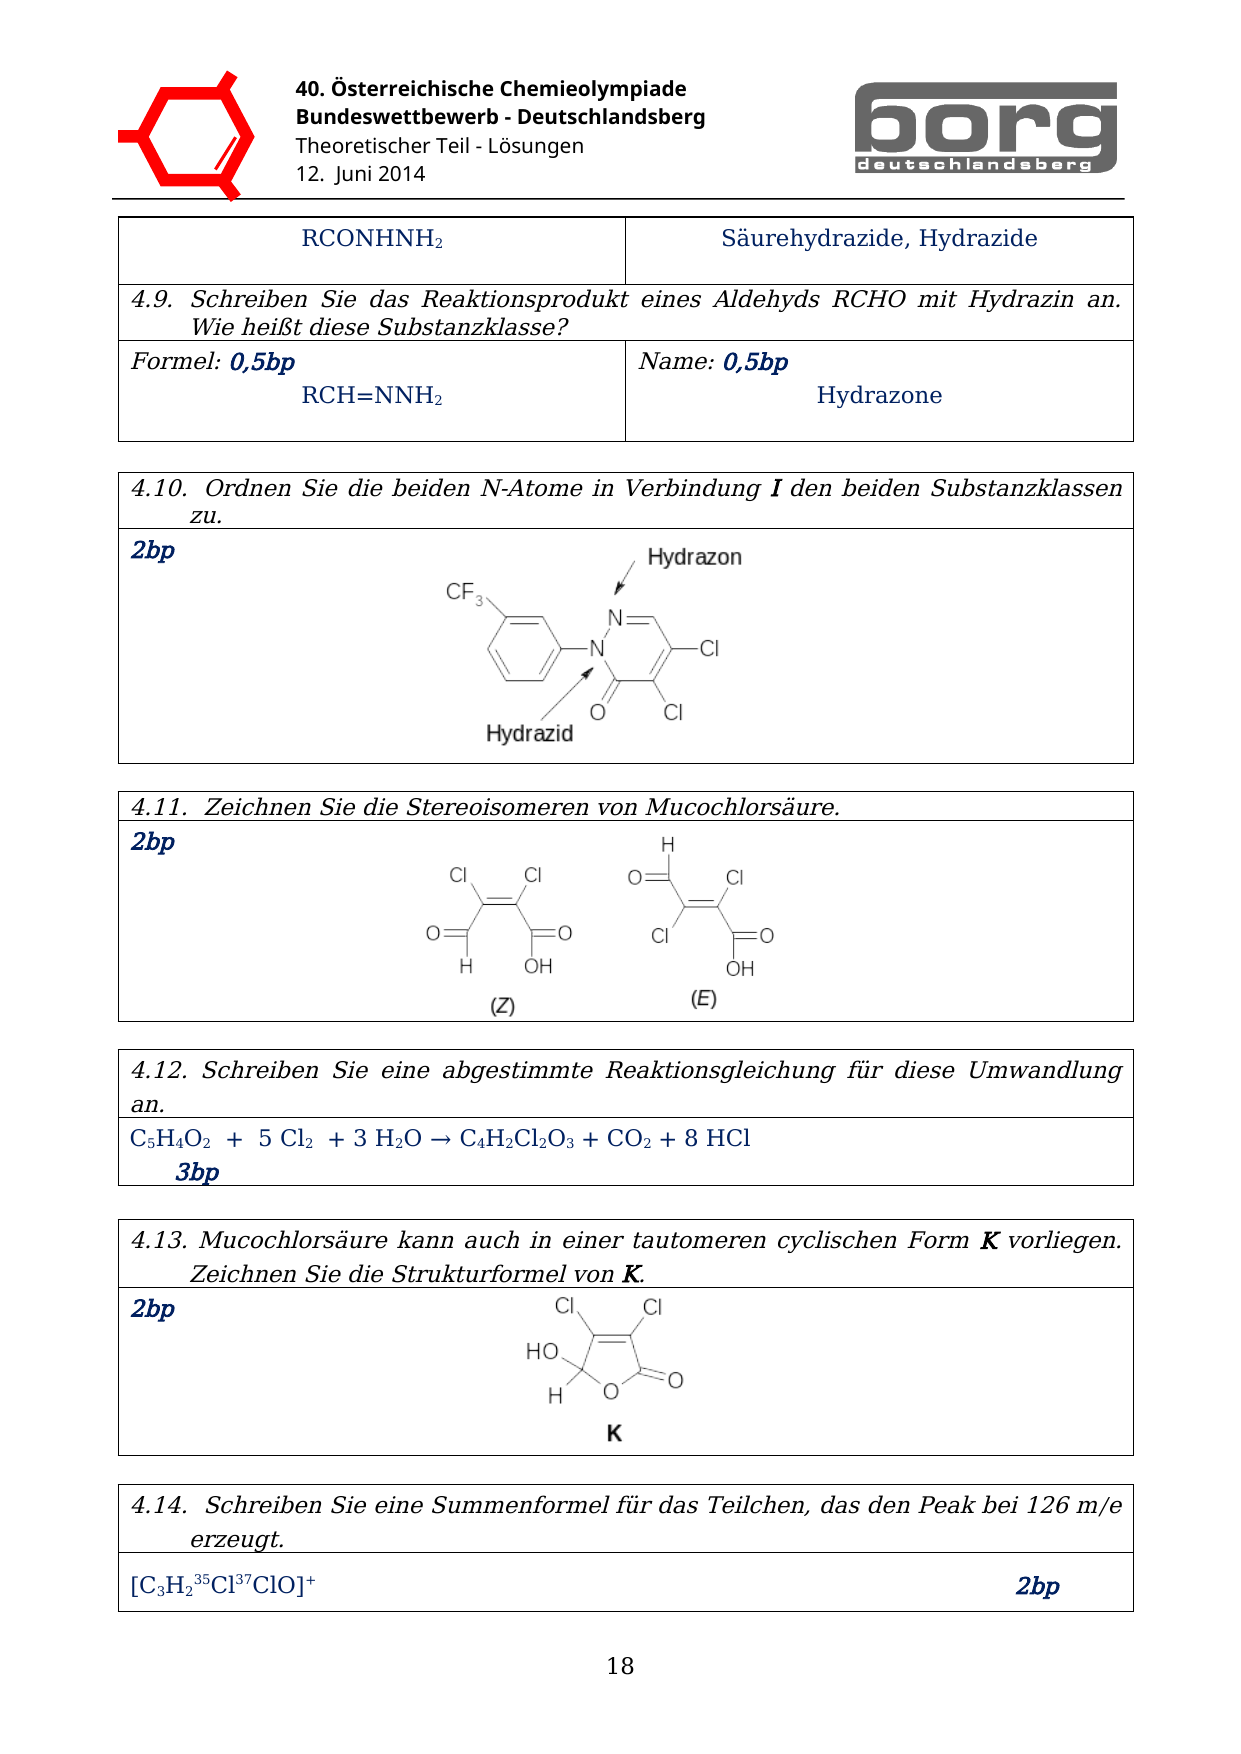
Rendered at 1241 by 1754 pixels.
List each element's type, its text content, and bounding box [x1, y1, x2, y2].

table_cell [119, 218, 625, 284]
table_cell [626, 218, 1133, 284]
table_cell 2bp [119, 529, 1133, 763]
table_cell Name: 0,5bp Hydrazone [626, 341, 1133, 441]
table_header 4.14. Schreiben Sie eine Summenformel für das Teilchen, das den Peak bei 126 m/e erzeugt. [119, 1485, 1133, 1552]
table_header 4.10. Ordnen Sie die beiden N-Atome in Verbindung I den beiden Substanzklassen zu. [119, 473, 1133, 528]
table_cell 2bp [119, 1288, 1133, 1454]
table_cell [C3H235Cl37ClO]+ 2bp [119, 1553, 1133, 1611]
table_cell 2bp [119, 821, 1133, 1021]
table_cell 4.9. Schreiben Sie das Reaktionsprodukt eines Aldehyds RCHO mit Hydrazin an. Wie heißt diese Substanzklasse? [119, 285, 1133, 340]
table_header 4.12. Schreiben Sie eine abgestimmte Reaktionsgleichung für diese Umwandlung an. [119, 1050, 1133, 1117]
table_header 4.13. Mucochlorsäure kann auch in einer tautomeren cyclischen Form K vorliegen. Zeichnen Sie die Strukturformel von K. [119, 1220, 1133, 1287]
table_cell C5H4O2 + 5 Cl2 + 3 H2O → C4H2Cl2O3 + CO2 + 8 HCl 3bp [119, 1118, 1133, 1185]
table_cell Formel: 0,5bp RCH=NNH2 [119, 341, 625, 441]
table_header 4.11. Zeichnen Sie die Stereoisomeren von Mucochlorsäure. [119, 792, 1133, 820]
